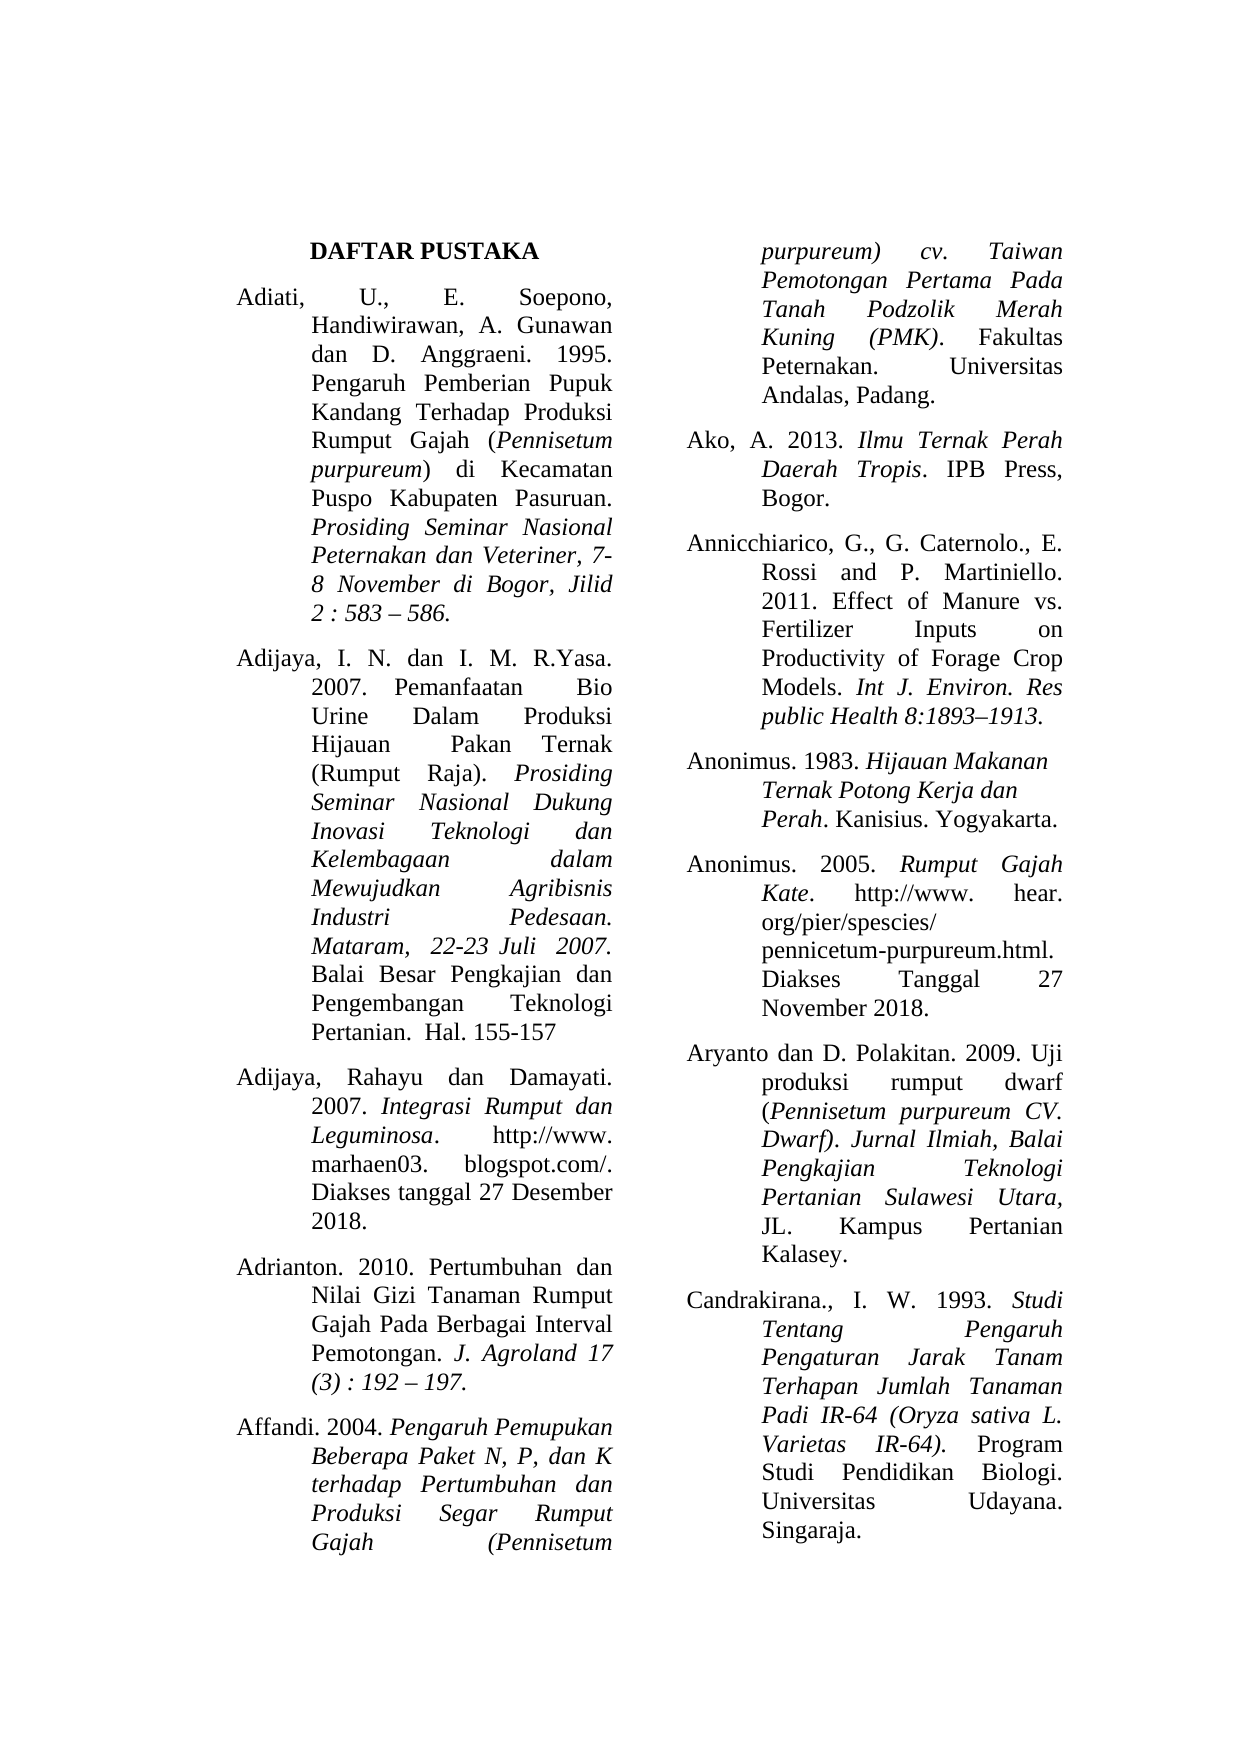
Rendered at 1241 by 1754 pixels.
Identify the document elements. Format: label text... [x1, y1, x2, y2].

text DAFTAR PUSTAKA [236, 236, 613, 265]
text Aryanto dan D. Polakitan. 2009. Uji produksi rumput dwarf (Pennisetum purpureum CV. Dwarf). Jurnal Ilmiah, Balai Pengkajian Teknologi Pertanian Sulawesi Utara, JL. Kampus Pertanian Kalasey. [686, 1038, 1063, 1268]
text Affandi. 2004. Pengaruh Pemupukan Beberapa Paket N, P, dan K terhadap Pertumbuhan dan Produksi Segar Rumput Gajah (Pennisetum purpureum) cv. Taiwan Pemotongan Pertama Pada Tanah Podzolik Merah Kuning (PMK). Fakultas Peternakan. Universitas Andalas, Padang. [686, 236, 1063, 409]
text Candrakirana., I. W. 1993. Studi Tentang Pengaruh Pengaturan Jarak Tanam Terhapan Jumlah Tanaman Padi IR-64 (Oryza sativa L. Varietas IR-64). Program Studi Pendidikan Biologi. Universitas Udayana. Singaraja. [686, 1285, 1063, 1544]
text Adiati, U., E. Soepono, Handiwirawan, A. Gunawan dan D. Anggraeni. 1995. Pengaruh Pemberian Pupuk Kandang Terhadap Produksi Rumput Gajah (Pennisetum purpureum) di Kecamatan Puspo Kabupaten Pasuruan. Prosiding Seminar Nasional Peternakan dan Veteriner, 7-8 November di Bogor, Jilid 2 : 583 – 586. [236, 282, 613, 627]
text Adrianton. 2010. Pertumbuhan dan Nilai Gizi Tanaman Rumput Gajah Pada Berbagai Interval Pemotongan. J. Agroland 17 (3) : 192 – 197. [236, 1252, 613, 1395]
text Adijaya, Rahayu dan Damayati. 2007. Integrasi Rumput dan Leguminosa. http://www. marhaen03. blogspot.com/. Diakses tanggal 27 Desember 2018. [236, 1062, 613, 1235]
text Adijaya, I. N. dan I. M. R.Yasa. 2007. Pemanfaatan Bio Urine Dalam Produksi Hijauan Pakan Ternak (Rumput Raja). Prosiding Seminar Nasional Dukung Inovasi Teknologi dan Kelembagaan dalam Mewujudkan Agribisnis Industri Pedesaan. Mataram, 22-23 Juli 2007. Balai Besar Pengkajian dan Pengembangan Teknologi Pertanian. Hal. 155-157 [236, 643, 613, 1046]
text Annicchiarico, G., G. Caternolo., E. Rossi and P. Martiniello. 2011. Effect of Manure vs. Fertilizer Inputs on Productivity of Forage Crop Models. Int J. Environ. Res public Health 8:1893–1913. [686, 528, 1063, 729]
text Anonimus. 2005. Rumput Gajah Kate. http://www. hear. org/pier/spescies/ pennicetum-purpureum.html. Diakses Tanggal 27 November 2018. [686, 849, 1063, 1022]
text Affandi. 2004. Pengaruh Pemupukan Beberapa Paket N, P, dan K terhadap Pertumbuhan dan Produksi Segar Rumput Gajah (Pennisetum purpureum) cv. Taiwan Pemotongan Pertama Pada Tanah Podzolik Merah Kuning (PMK). Fakultas Peternakan. Universitas Andalas, Padang. [236, 1412, 613, 1556]
text Ako, A. 2013. Ilmu Ternak Perah Daerah Tropis. IPB Press, Bogor. [686, 425, 1063, 512]
text Anonimus. 1983. Hijauan Makanan Ternak Potong Kerja dan Perah. Kanisius. Yogyakarta. [686, 746, 1063, 832]
